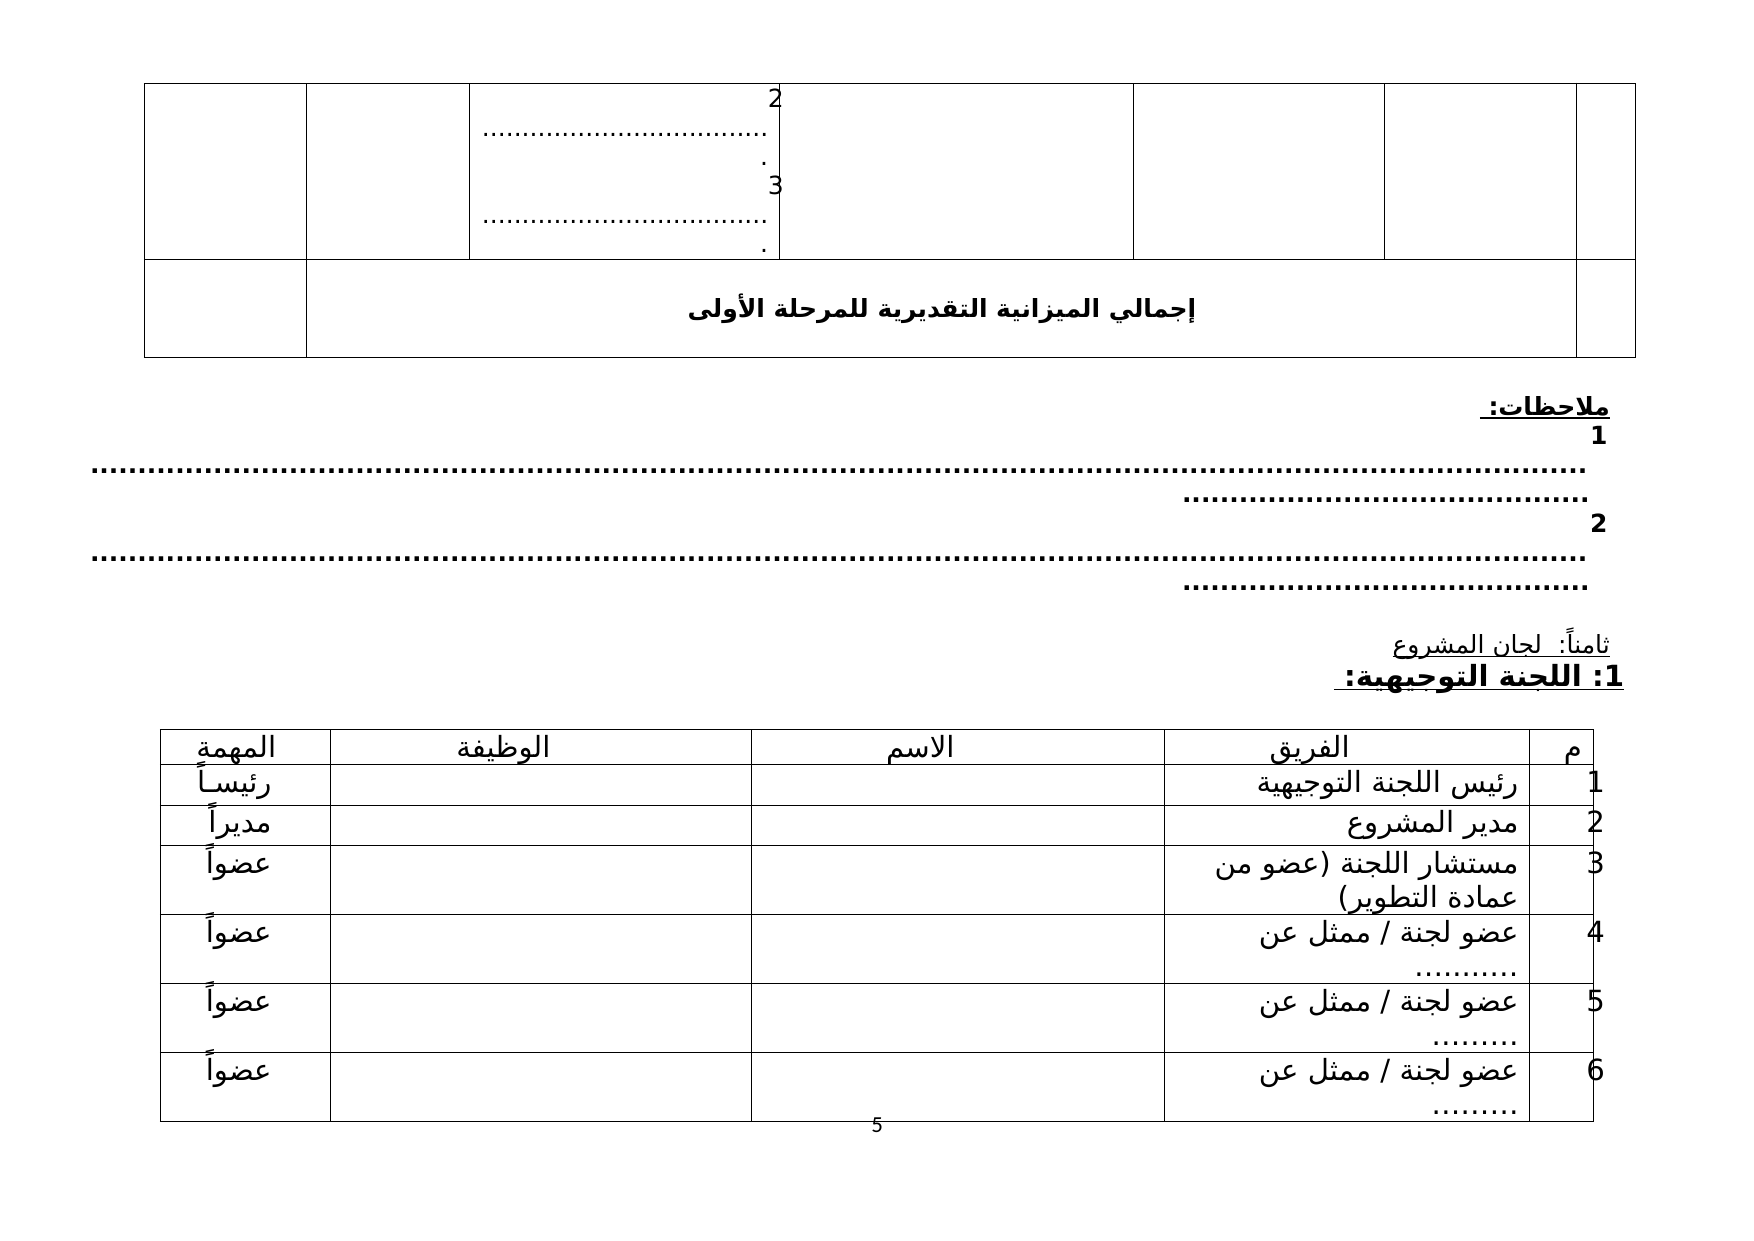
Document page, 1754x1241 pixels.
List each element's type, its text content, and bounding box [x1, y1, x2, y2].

table_header المهمة [161, 730, 330, 764]
table_cell عضو لجنة / ممثل عن ……… [1165, 984, 1529, 1052]
table_header الوظيفة [331, 730, 751, 764]
table_cell [752, 1053, 1164, 1121]
table_cell [145, 260, 306, 357]
table_cell 5 [1530, 984, 1593, 1052]
table_cell [752, 846, 1164, 914]
table_cell مديراً [161, 806, 330, 845]
table_cell 2 [1530, 806, 1593, 845]
text ملاحظات: [89, 392, 1609, 421]
table_cell [752, 765, 1164, 804]
table_cell [307, 84, 469, 259]
text 1: اللجنة التوجيهية: [89, 659, 1665, 693]
table_cell عضو لجنة / ممثل عن ….....… [1165, 915, 1529, 983]
table_cell 6 [1530, 1053, 1593, 1121]
table_cell إجمالي الميزانية التقديرية للمرحلة الأولى [307, 260, 1576, 357]
table_header م [1530, 730, 1593, 764]
table_cell [331, 806, 751, 845]
table_cell [331, 765, 751, 804]
table_cell [331, 915, 751, 983]
table_cell 3 [1530, 846, 1593, 914]
table_cell [1385, 84, 1576, 259]
table_cell عضواً [161, 915, 330, 983]
table_header الاسم [752, 730, 1164, 764]
table_cell [1134, 84, 1384, 259]
table_cell [752, 984, 1164, 1052]
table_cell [470, 84, 779, 259]
table_cell [752, 806, 1164, 845]
table_cell مستشار اللجنة (عضو من عمادة التطوير) [1165, 846, 1529, 914]
table_cell عضواً [161, 846, 330, 914]
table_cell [780, 84, 1133, 259]
table_cell [331, 846, 751, 914]
table_cell رئيس اللجنة التوجيهية [1165, 765, 1529, 804]
table_header الفريق [1165, 730, 1529, 764]
table_cell 4 [1530, 915, 1593, 983]
table_cell عضواً [161, 1053, 330, 1121]
table_cell [1577, 260, 1635, 357]
table_cell [331, 984, 751, 1052]
list 1......................................................................................................................................................................................................... [89, 421, 1590, 509]
table_cell عضو لجنة / ممثل عن ……… [1165, 1053, 1529, 1121]
table_cell [752, 915, 1164, 983]
table_cell [331, 1053, 751, 1121]
table_cell 1 [1530, 765, 1593, 804]
table_cell عضواً [161, 984, 330, 1052]
table_cell مدير المشروع [1165, 806, 1529, 845]
text ثامناً: لجان المشروع [89, 630, 1609, 659]
table_cell 3 [1577, 84, 1635, 259]
table_cell رئيسـاً [161, 765, 330, 804]
list 2......................................................................................................................................................................................................... [89, 509, 1590, 596]
table_cell [145, 84, 306, 259]
